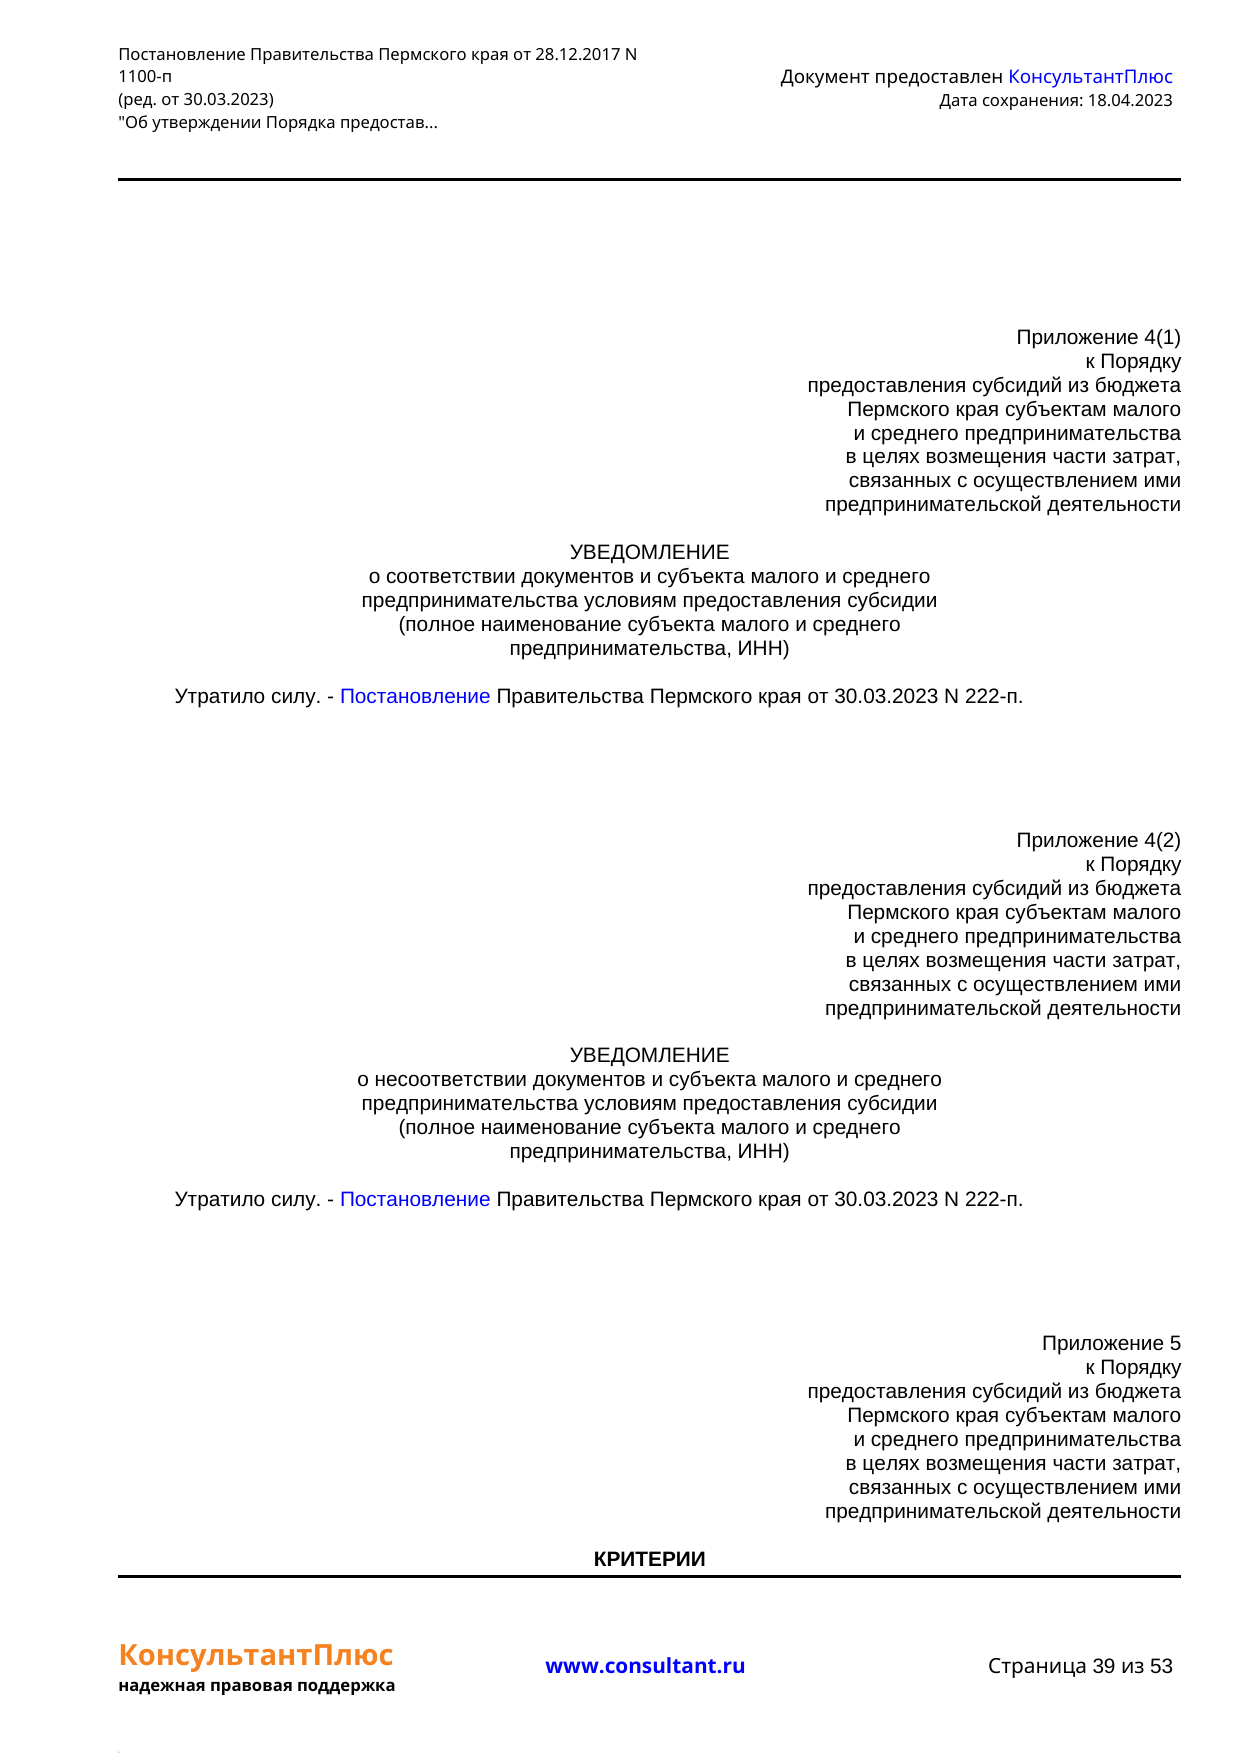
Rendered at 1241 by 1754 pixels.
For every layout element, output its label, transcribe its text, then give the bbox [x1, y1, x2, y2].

text к Порядку [118, 852, 1181, 876]
text связанных с осуществлением ими [118, 468, 1181, 492]
text предпринимательства условиям предоставления субсидии [118, 588, 1181, 612]
text предпринимательской деятельности [118, 995, 1181, 1019]
text Пермского края субъектам малого [118, 396, 1181, 420]
text УВЕДОМЛЕНИЕ [118, 540, 1181, 564]
text и среднего предпринимательства [118, 420, 1181, 444]
text предоставления субсидий из бюджета [118, 876, 1181, 899]
text предпринимательской деятельности [118, 1498, 1181, 1522]
text в целях возмещения части затрат, [118, 947, 1181, 971]
text Пермского края субъектам малого [118, 899, 1181, 923]
text УВЕДОМЛЕНИЕ [118, 1043, 1181, 1067]
text Приложение 4(1) [118, 324, 1181, 348]
text предпринимательства условиям предоставления субсидии [118, 1091, 1181, 1115]
text предпринимательства, ИНН) [118, 636, 1181, 660]
text Утратило силу. - Постановление Правительства Пермского края от 30.03.2023 N 222-п. [118, 684, 1181, 708]
text в целях возмещения части затрат, [118, 1451, 1181, 1474]
text связанных с осуществлением ими [118, 971, 1181, 995]
text (полное наименование субъекта малого и среднего [118, 1115, 1181, 1139]
text о несоответствии документов и субъекта малого и среднего [118, 1067, 1181, 1091]
text к Порядку [118, 1355, 1181, 1379]
text в целях возмещения части затрат, [118, 444, 1181, 468]
text связанных с осуществлением ими [118, 1474, 1181, 1498]
title КРИТЕРИИ [118, 1546, 1181, 1570]
text к Порядку [118, 348, 1181, 372]
text Приложение 4(2) [118, 828, 1181, 852]
text Утратило силу. - Постановление Правительства Пермского края от 30.03.2023 N 222-п. [118, 1187, 1181, 1211]
text Приложение 5 [118, 1331, 1181, 1355]
text предпринимательства, ИНН) [118, 1139, 1181, 1163]
text и среднего предпринимательства [118, 923, 1181, 947]
text Пермского края субъектам малого [118, 1403, 1181, 1427]
text предоставления субсидий из бюджета [118, 1379, 1181, 1403]
text (полное наименование субъекта малого и среднего [118, 612, 1181, 636]
text и среднего предпринимательства [118, 1427, 1181, 1451]
text предоставления субсидий из бюджета [118, 372, 1181, 396]
text предпринимательской деятельности [118, 492, 1181, 516]
text о соответствии документов и субъекта малого и среднего [118, 564, 1181, 588]
